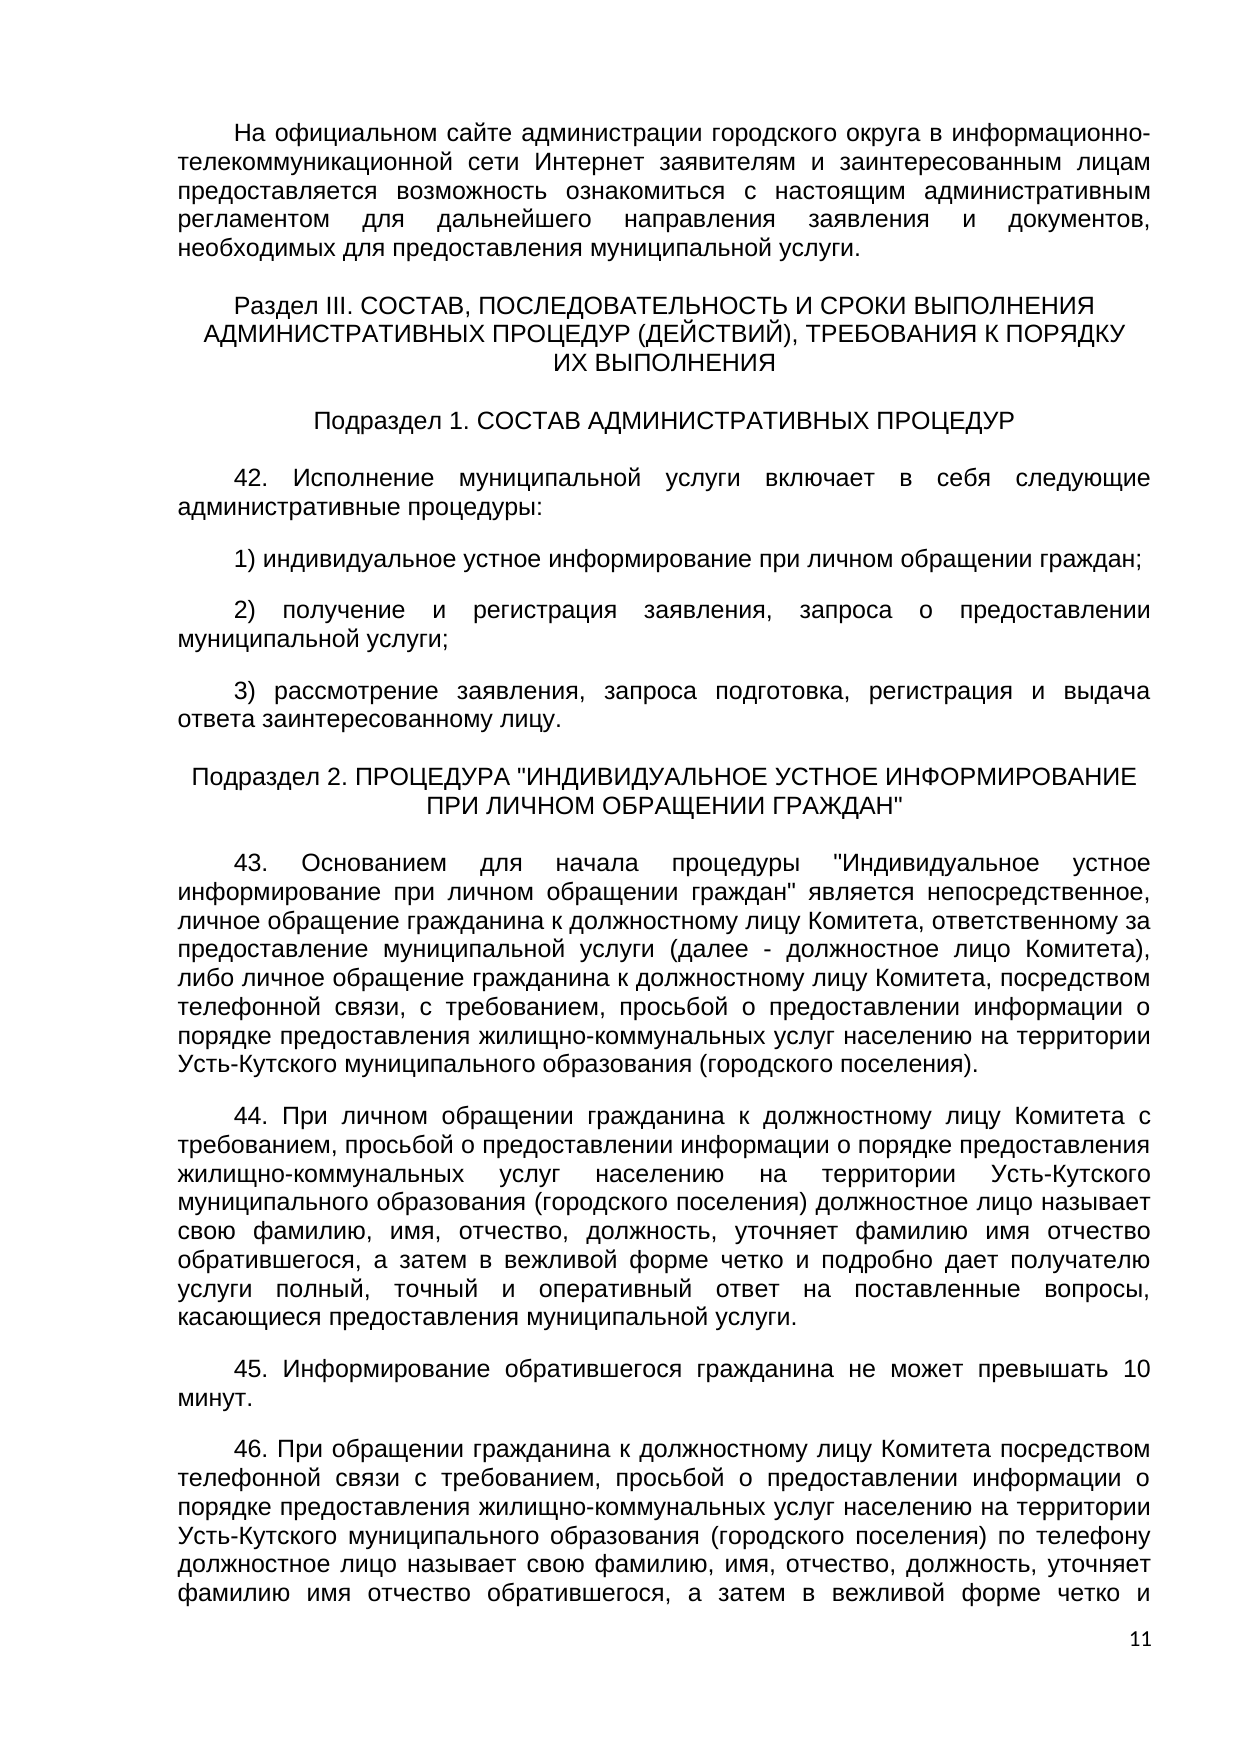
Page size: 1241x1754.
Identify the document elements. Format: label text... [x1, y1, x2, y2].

text 1) индивидуальное устное информирование при личном обращении граждан; [177, 543, 1152, 572]
text ИХ ВЫПОЛНЕНИЯ [177, 348, 1152, 377]
text 3) рассмотрение заявления, запроса подготовка, регистрация и выдача ответа заинтересованному лицу. [177, 676, 1152, 733]
text 45. Информирование обратившегося гражданина не может превышать 10 минут. [177, 1354, 1152, 1411]
text Подраздел 1. СОСТАВ АДМИНИСТРАТИВНЫХ ПРОЦЕДУР [177, 406, 1152, 434]
text 43. Основанием для начала процедуры "Индивидуальное устное информирование при личном обращении граждан" является непосредственное, личное обращение гражданина к должностному лицу Комитета, ответственному за предоставление муниципальной услуги (далее - должностное лицо Комитета), либо личное обращение гражданина к должностному лицу Комитета, посредством телефонной связи, с требованием, просьбой о предоставлении информации о порядке предоставления жилищно-коммунальных услуг населению на территории Усть-Кутского муниципального образования (городского поселения). [177, 848, 1152, 1078]
text 42. Исполнение муниципальной услуги включает в себя следующие административные процедуры: [177, 463, 1152, 521]
text 44. При личном обращении гражданина к должностному лицу Комитета с требованием, просьбой о предоставлении информации о порядке предоставления жилищно-коммунальных услуг населению на территории Усть-Кутского муниципального образования (городского поселения) должностное лицо называет свою фамилию, имя, отчество, должность, уточняет фамилию имя отчество обратившегося, а затем в вежливой форме четко и подробно дает получателю услуги полный, точный и оперативный ответ на поставленные вопросы, касающиеся предоставления муниципальной услуги. [177, 1101, 1152, 1331]
text Подраздел 2. ПРОЦЕДУРА "ИНДИВИДУАЛЬНОЕ УСТНОЕ ИНФОРМИРОВАНИЕ [177, 762, 1152, 791]
text Раздел III. СОСТАВ, ПОСЛЕДОВАТЕЛЬНОСТЬ И СРОКИ ВЫПОЛНЕНИЯ [177, 291, 1152, 319]
text На официальном сайте администрации городского округа в информационно-телекоммуникационной сети Интернет заявителям и заинтересованным лицам предоставляется возможность ознакомиться с настоящим административным регламентом для дальнейшего направления заявления и документов, необходимых для предоставления муниципальной услуги. [177, 118, 1152, 262]
text ПРИ ЛИЧНОМ ОБРАЩЕНИИ ГРАЖДАН" [177, 791, 1152, 819]
text АДМИНИСТРАТИВНЫХ ПРОЦЕДУР (ДЕЙСТВИЙ), ТРЕБОВАНИЯ К ПОРЯДКУ [177, 319, 1152, 348]
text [177, 1434, 1152, 1607]
text 2) получение и регистрация заявления, запроса о предоставлении муниципальной услуги; [177, 595, 1152, 653]
